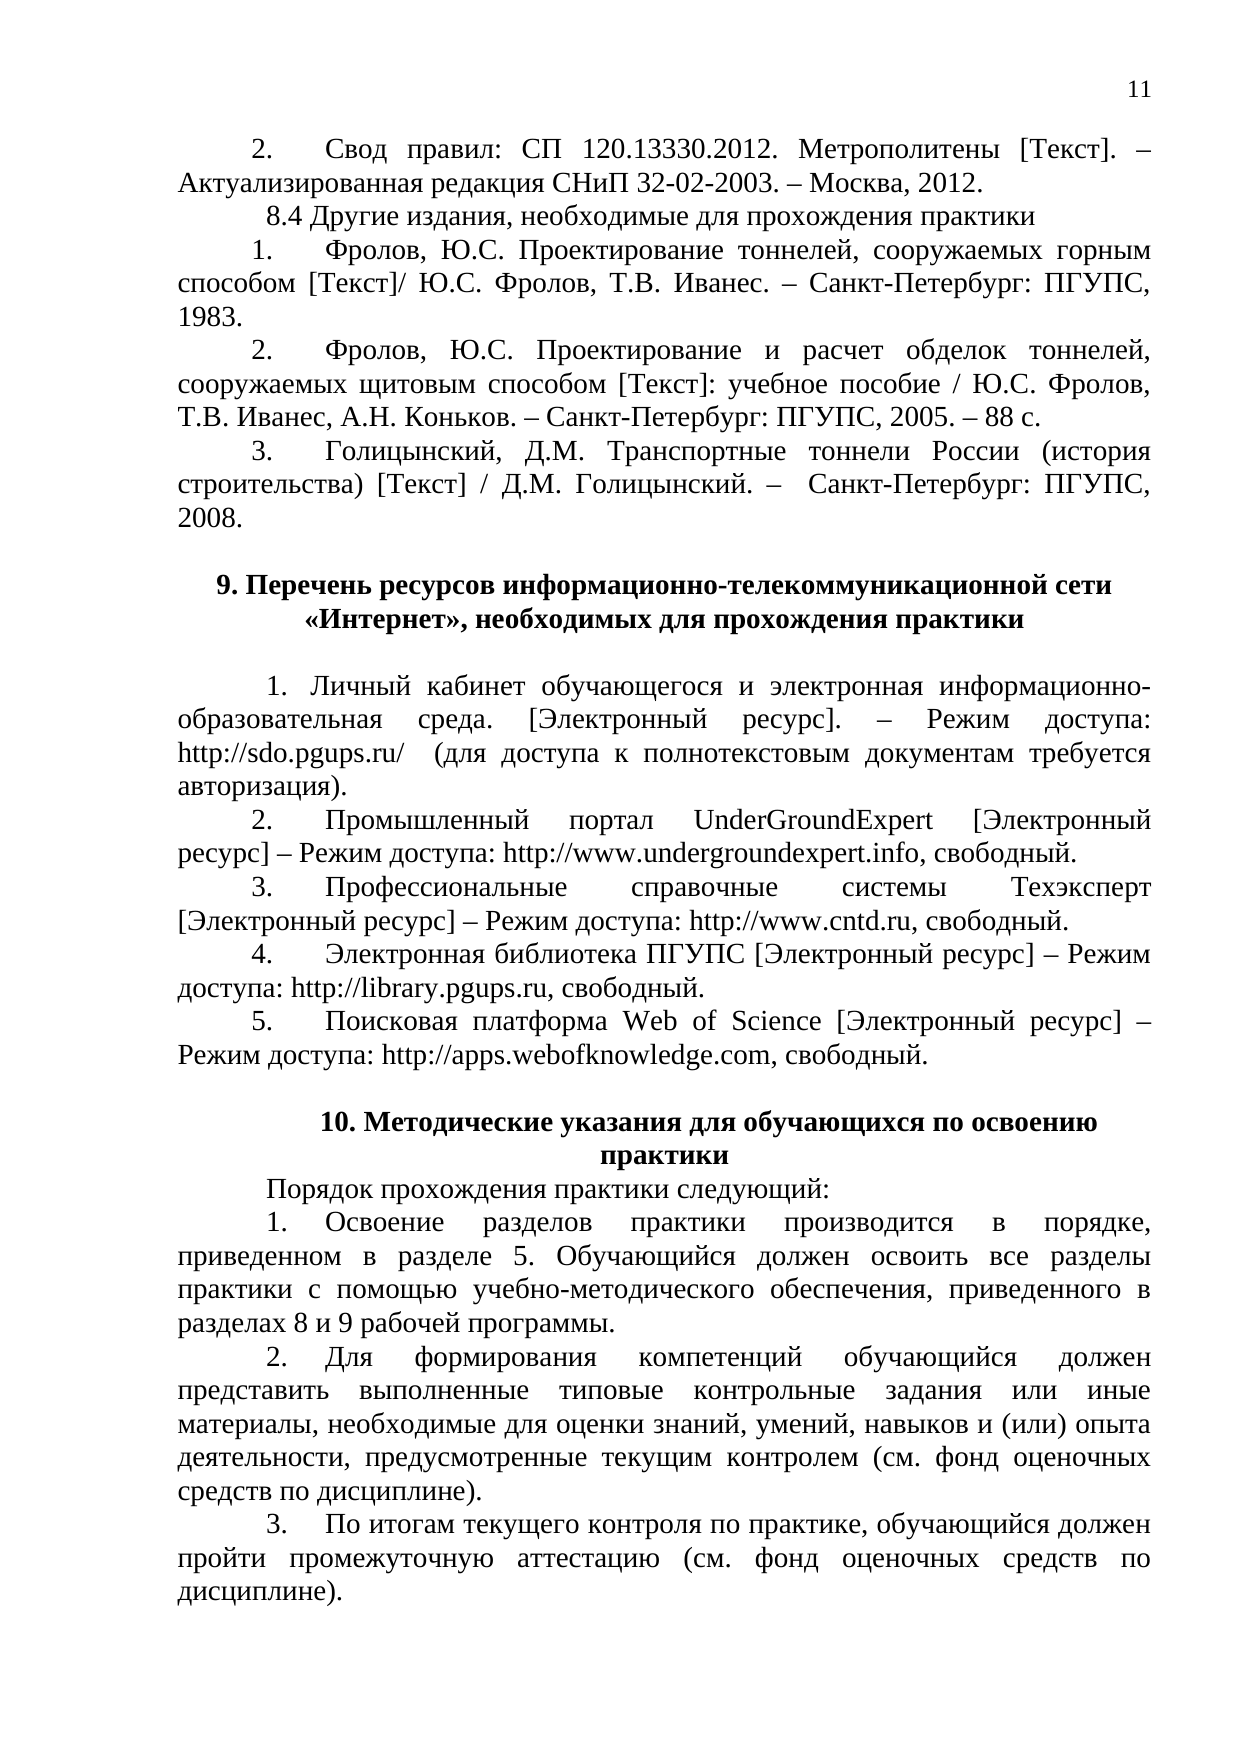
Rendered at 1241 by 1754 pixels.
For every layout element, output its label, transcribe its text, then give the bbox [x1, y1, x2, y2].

text 3. Голицынский, Д.М. Транспортные тоннели России (история строительства) [Текст] / Д.М. Голицынский. – Санкт-Петербург: ПГУПС, 2008. [177, 433, 1152, 534]
list По итогам текущего контроля по практике, обучающийся должен пройти промежуточную аттестацию (см. фонд оценочных средств по дисциплине). [177, 1506, 1152, 1607]
text 8.4 Другие издания, необходимые для прохождения практики [177, 198, 1152, 232]
text 2. Промышленный портал UnderGroundExpert [Электронный ресурс] – Режим доступа: http://www.undergroundexpert.info, свободный. [177, 802, 1152, 869]
text 9. Перечень ресурсов информационно-телекоммуникационной сети «Интернет», необходимых для прохождения практики [177, 567, 1152, 634]
list Для формирования компетенций обучающийся должен представить выполненные типовые контрольные задания или иные материалы, необходимые для оценки знаний, умений, навыков и (или) опыта деятельности, предусмотренные текущим контролем (см. фонд оценочных средств по дисциплине). [177, 1339, 1152, 1506]
text Порядок прохождения практики следующий: [177, 1171, 1152, 1204]
text 4. Электронная библиотека ПГУПС [Электронный ресурс] – Режим доступа: http://library.pgups.ru, свободный. [177, 936, 1152, 1003]
text 10. Методические указания для обучающихся по освоению практики [177, 1104, 1152, 1171]
text 2. Фролов, Ю.С. Проектирование и расчет обделок тоннелей, сооружаемых щитовым способом [Текст]: учебное пособие / Ю.С. Фролов, Т.В. Иванес, А.Н. Коньков. – Санкт-Петербург: ПГУПС, 2005. – 88 с. [177, 332, 1152, 433]
list Личный кабинет обучающегося и электронная информационно-образовательная среда. [Электронный ресурс]. – Режим доступа: http://sdo.pgups.ru/ (для доступа к полнотекстовым документам требуется авторизация). [177, 668, 1152, 802]
text 5. Поисковая платформа Web of Science [Электронный ресурс] – Режим доступа: http://apps.webofknowledge.com, свободный. [177, 1003, 1152, 1070]
list Освоение разделов практики производится в порядке, приведенном в разделе 5. Обучающийся должен освоить все разделы практики с помощью учебно-методического обеспечения, приведенного в разделах 8 и 9 рабочей программы. [177, 1204, 1152, 1339]
text 2. Свод правил: СП 120.13330.2012. Метрополитены [Текст]. – Актуализированная редакция СНиП 32-02-2003. – Москва, 2012. [177, 131, 1152, 198]
text 1. Фролов, Ю.С. Проектирование тоннелей, сооружаемых горным способом [Текст]/ Ю.С. Фролов, Т.В. Иванес. – Санкт-Петербург: ПГУПС, 1983. [177, 232, 1152, 332]
text 3. Профессиональные справочные системы Техэксперт [Электронный ресурс] – Режим доступа: http://www.cntd.ru, свободный. [177, 869, 1152, 936]
